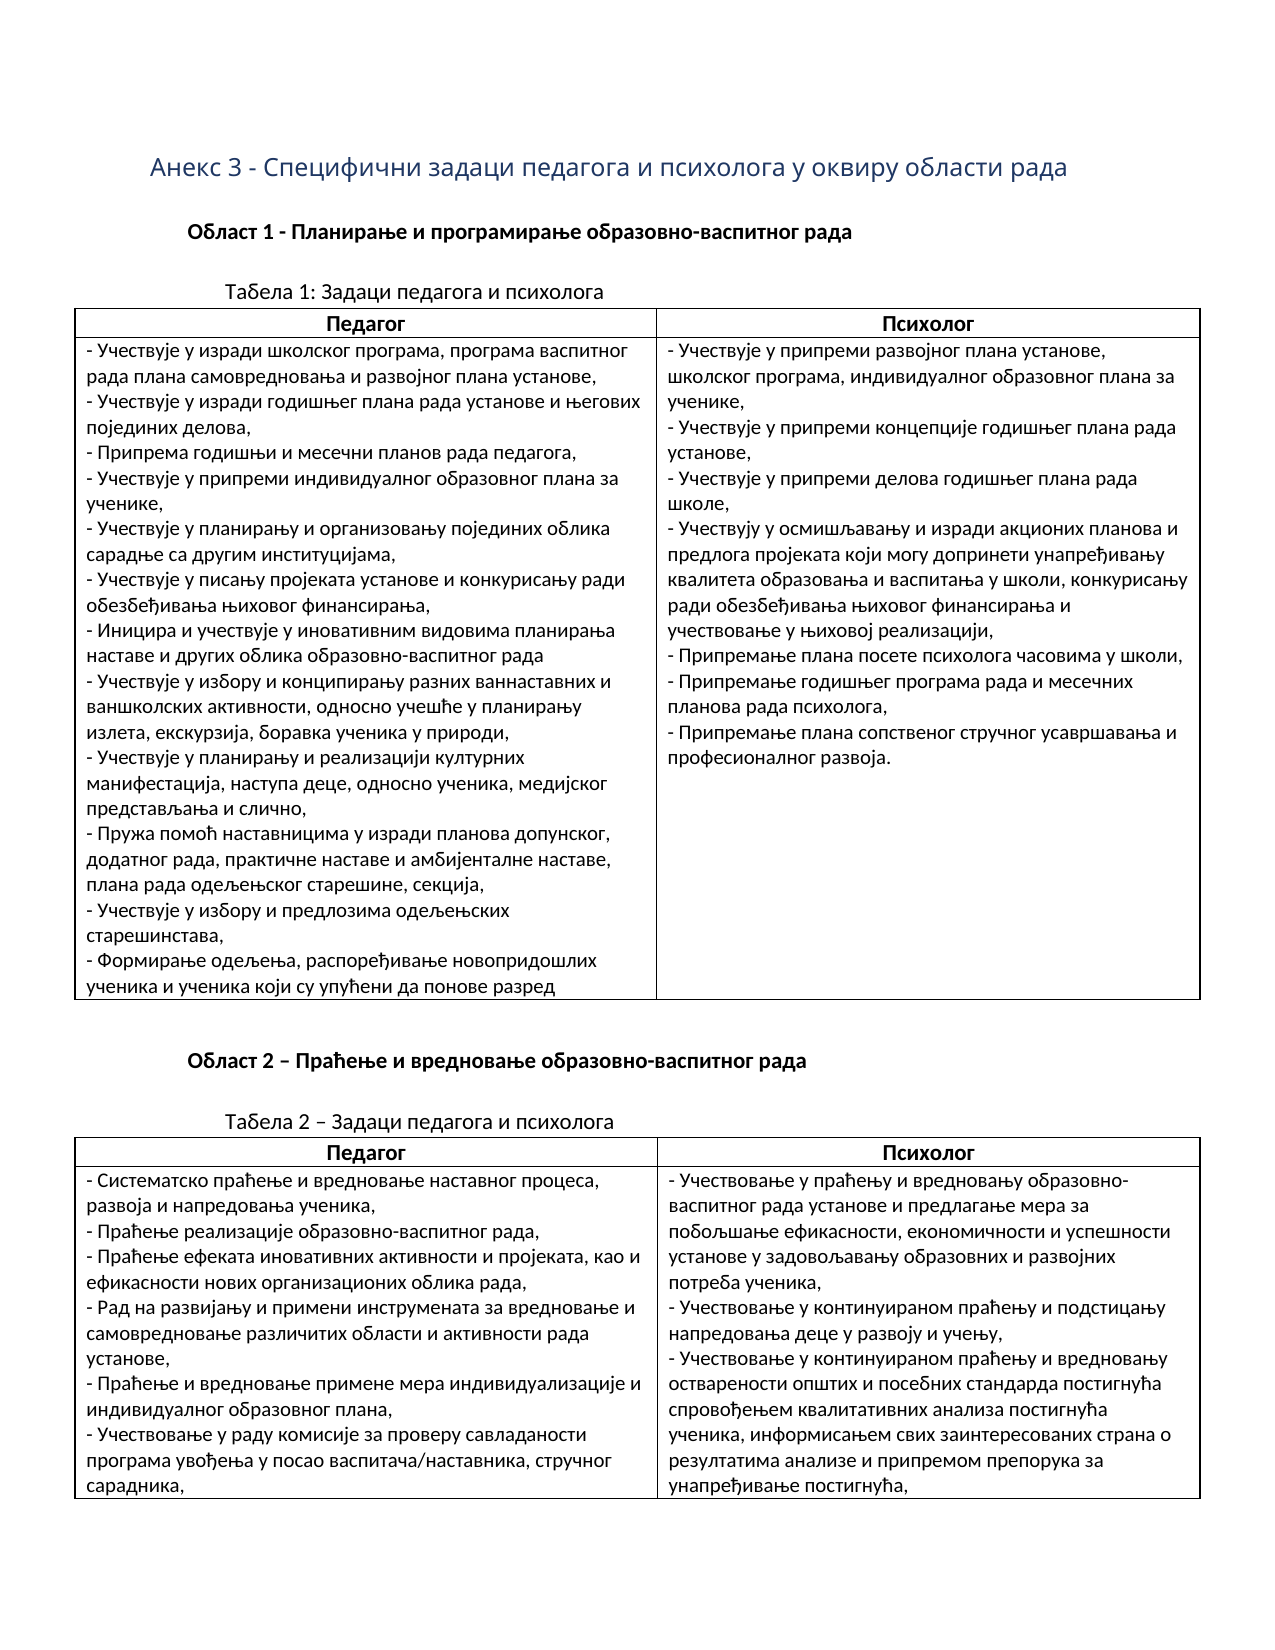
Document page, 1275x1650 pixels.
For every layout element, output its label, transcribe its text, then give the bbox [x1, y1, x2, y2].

text Област 2 – Праћење и вредновање образовно-васпитног рада [187, 1046, 1125, 1074]
list Област 1 - Планирање и програмирање образовно-васпитног рада [187, 217, 1125, 245]
table_cell - Учествује у припреми развојног плана установе, школског програма, индивидуалног образовног плана за ученике, - Учествује у припреми концепције годишњег плана рада установе, - Учествује у припреми делова годишњег плана рада школе, - Учествују у осмишљавању и изради акционих планова и предлога пројеката који могу допринети унапређивању квалитета образовања и васпитања у школи, конкурисању ради обезбеђивања њиховог финансирања и учествовање у њиховој реализацији, - Припремање плана посете психолога часовима у школи, - Припремање годишњег програма рада и месечних планова рада психолога, - Припремање плана сопственог стручног усавршавања и професионалног развоја. [657, 338, 1199, 998]
list Табела 2 – Задаци педагога и психолога [225, 1107, 1125, 1135]
table_header Психолог [658, 1138, 1199, 1166]
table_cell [76, 1167, 657, 1498]
table_header Педагог [76, 1138, 657, 1166]
subtitle Анекс 3 - Специфични задаци педагога и психолога у оквиру области рада [150, 150, 1125, 184]
table_cell - Учествује у изради школског програма, програма васпитног рада плана самовредновања и развојног плана установе, - Учествује у изради годишњег плана рада установе и његових појединих делова, - Припрема годишњи и месечни планов рада педагога, - Учествује у припреми индивидуалног образовног плана за ученике, - Учествује у планирању и организовању појединих облика сарадње са другим институцијама, - Учествује у писању пројеката установе и конкурисању ради обезбеђивања њиховог финансирања, - Иницира и учествује у иновативним видовима планирања наставе и других облика образовно-васпитног рада - Учествује у избору и конципирању разних ваннаставних и ваншколских активности, односно учешће у планирању излета, екскурзија, боравка ученика у природи, - Учествује у планирању и реализацији културних манифестација, наступа деце, односно ученика, медијског представљања и слично, - Пружа помоћ наставницима у изради планова допунског, додатног рада, практичне наставе и амбијенталне наставе, плана рада одељењског старешине, секција, - Учествује у избору и предлозима одељењских старешинстава, - Формирање одељења, распоређивање новопридошлих ученика и ученика који су упућени да понове разред [76, 338, 656, 998]
list Табела 1: Задаци педагога и психолога [225, 277, 1125, 305]
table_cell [658, 1167, 1199, 1498]
table_header Педагог [76, 309, 656, 337]
table_header Психолог [657, 309, 1199, 337]
